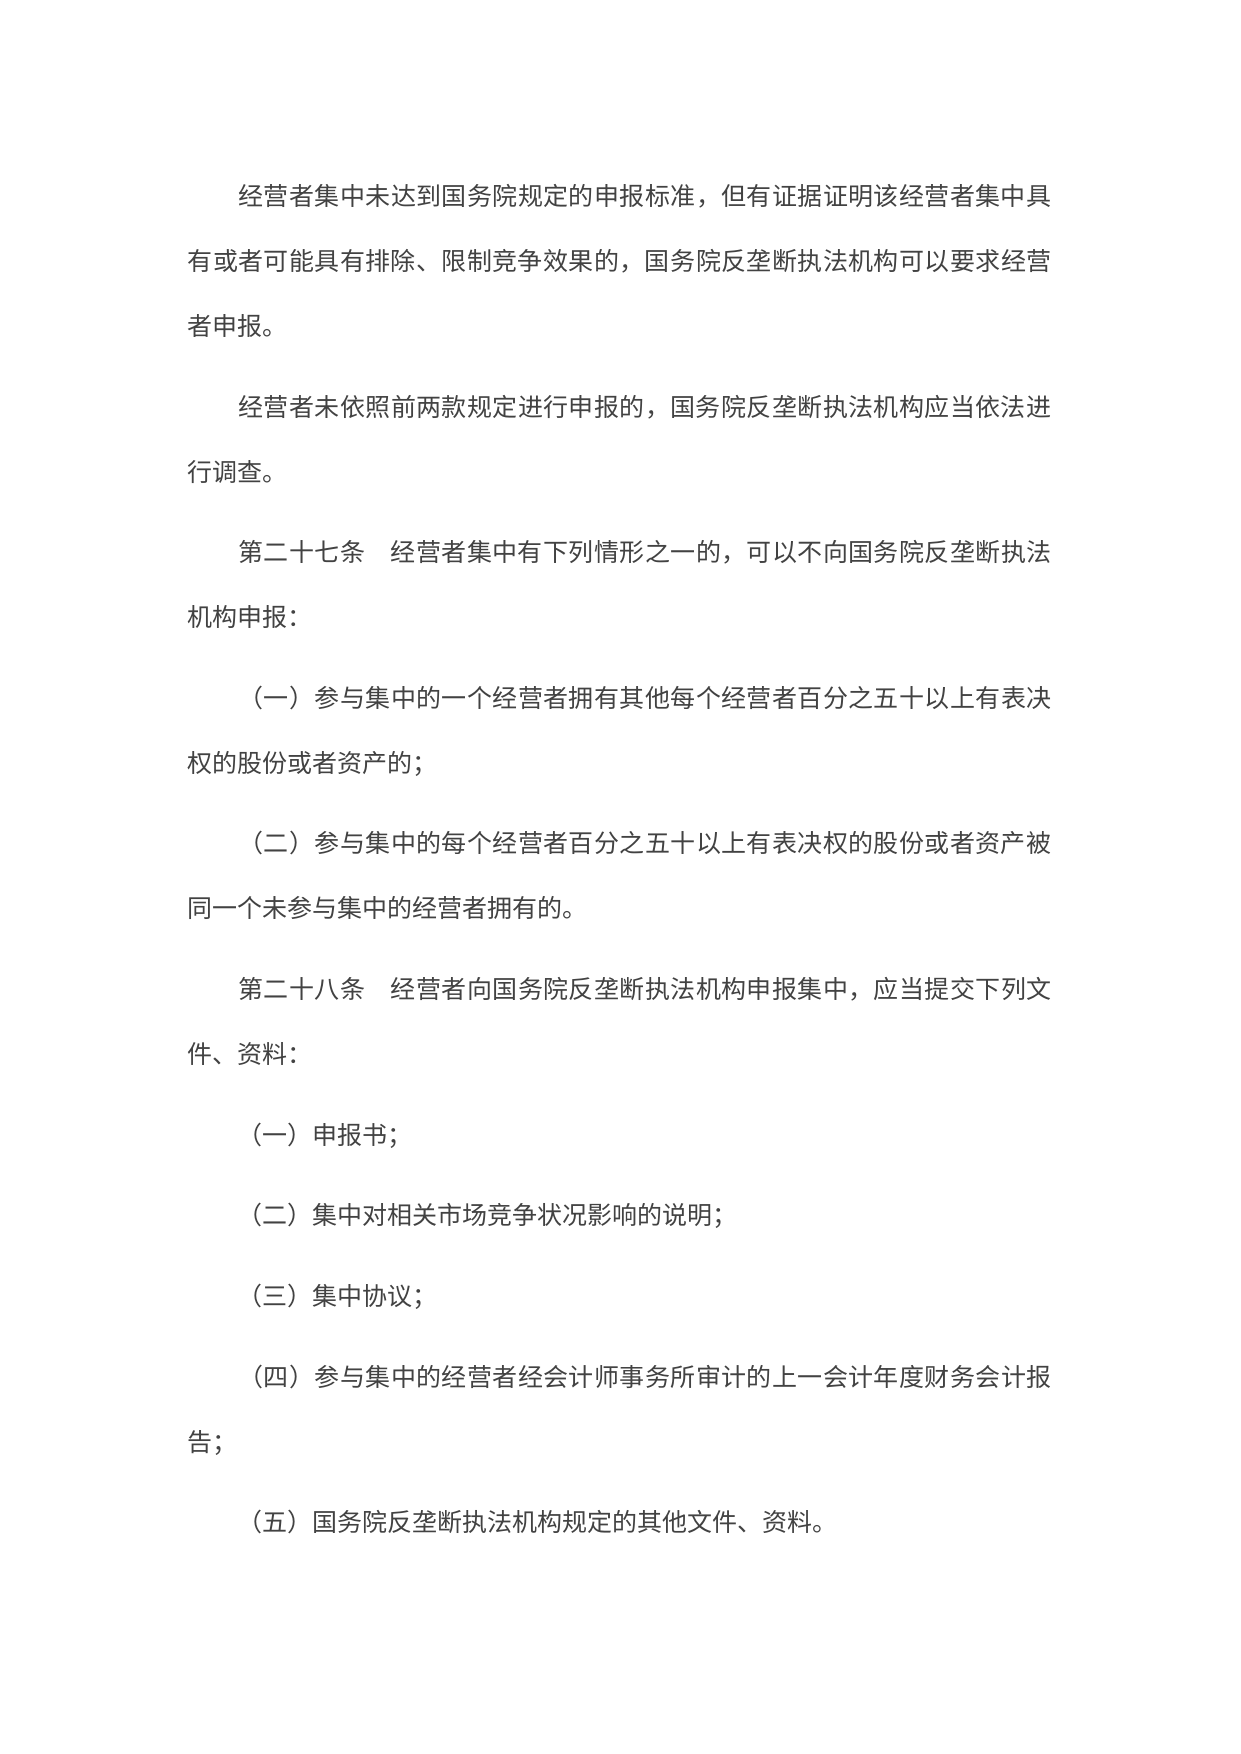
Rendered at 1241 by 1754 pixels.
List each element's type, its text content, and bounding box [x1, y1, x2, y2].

text （二）参与集中的每个经营者百分之五十以上有表决权的股份或者资产被同一个未参与集中的经营者拥有的。 [187, 809, 1053, 939]
text （三）集中协议； [187, 1262, 1053, 1327]
text （五）国务院反垄断执法机构规定的其他文件、资料。 [187, 1488, 1053, 1553]
text 第二十八条 经营者向国务院反垄断执法机构申报集中，应当提交下列文件、资料： [187, 955, 1053, 1085]
text （四）参与集中的经营者经会计师事务所审计的上一会计年度财务会计报告； [187, 1343, 1053, 1473]
text 经营者集中未达到国务院规定的申报标准，但有证据证明该经营者集中具有或者可能具有排除、限制竞争效果的，国务院反垄断执法机构可以要求经营者申报。 [187, 162, 1053, 357]
text （二）集中对相关市场竞争状况影响的说明； [187, 1181, 1053, 1246]
text （一）申报书； [187, 1101, 1053, 1166]
text 第二十七条 经营者集中有下列情形之一的，可以不向国务院反垄断执法机构申报： [187, 518, 1053, 648]
text （一）参与集中的一个经营者拥有其他每个经营者百分之五十以上有表决权的股份或者资产的； [187, 664, 1053, 794]
text 经营者未依照前两款规定进行申报的，国务院反垄断执法机构应当依法进行调查。 [187, 373, 1053, 503]
